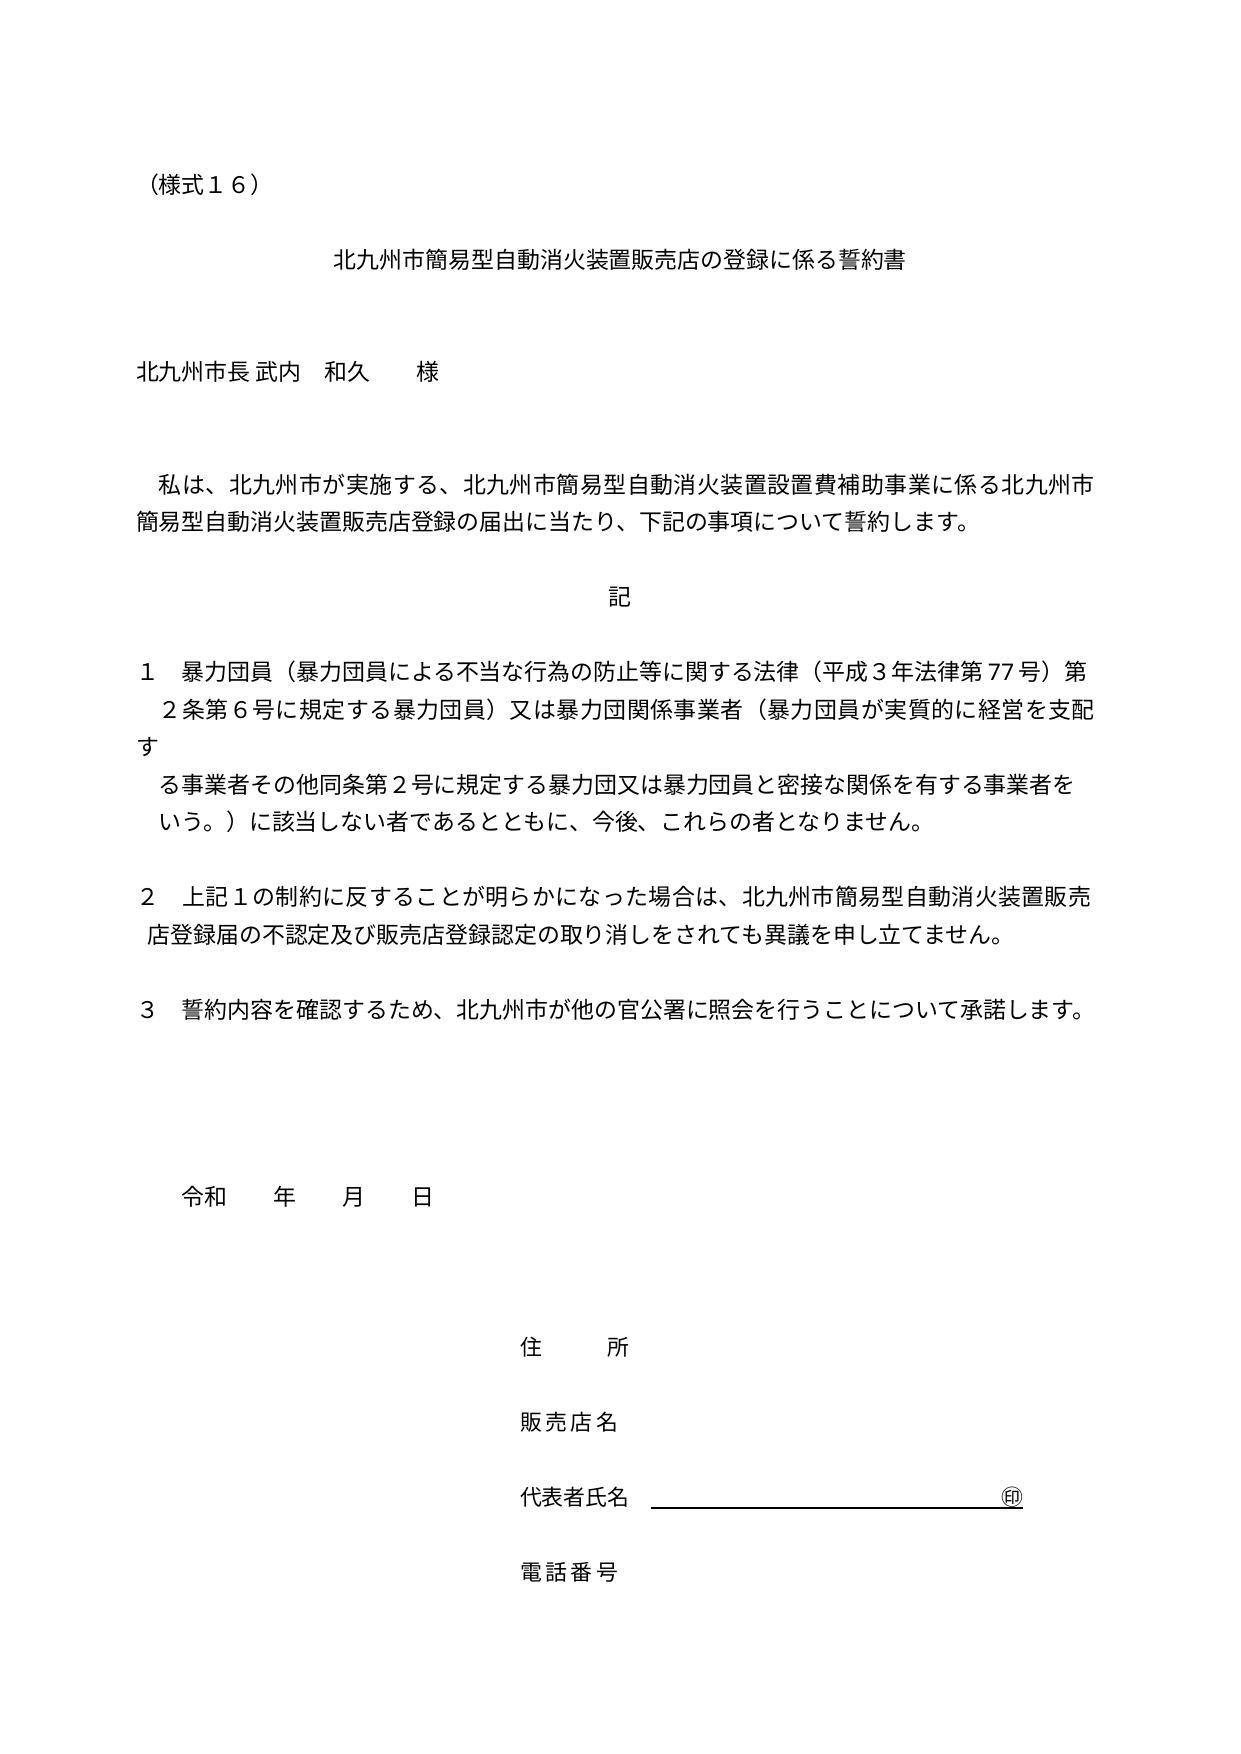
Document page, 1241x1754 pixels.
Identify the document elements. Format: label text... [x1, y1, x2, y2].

text 販売店名 [136, 1402, 1096, 1439]
text いう。）に該当しない者であるとともに、今後、これらの者となりません。 [136, 802, 1096, 839]
text 代表者氏名 ㊞ [136, 1477, 1096, 1514]
text 私は、北九州市が実施する、北九州市簡易型自動消火装置設置費補助事業に係る北九州市簡易型自動消火装置販売店登録の届出に当たり、下記の事項について誓約します。 [136, 464, 1096, 539]
text 電話番号 [136, 1552, 1096, 1589]
text 北九州市長 武内 和久 様 [136, 352, 1004, 389]
text 北九州市簡易型自動消火装置販売店の登録に係る誓約書 [136, 239, 1104, 277]
text ２ 上記１の制約に反することが明らかになった場合は、北九州市簡易型自動消火装置販売店登録届の不認定及び販売店登録認定の取り消しをされても異議を申し立てません。 [136, 877, 1096, 952]
text ２条第６号に規定する暴力団員）又は暴力団関係事業者（暴力団員が実質的に経営を支配す [136, 689, 1096, 764]
text （様式１６） [136, 164, 1104, 202]
text １ 暴力団員（暴力団員による不当な行為の防止等に関する法律（平成３年法律第77号）第 [136, 652, 1096, 689]
text 令和 年 月 日 [136, 1177, 1096, 1214]
subtitle 記 [136, 577, 1104, 614]
text 住 所 [136, 1327, 1096, 1364]
text る事業者その他同条第２号に規定する暴力団又は暴力団員と密接な関係を有する事業者を [136, 764, 1096, 802]
text ３ 誓約内容を確認するため、北九州市が他の官公署に照会を行うことについて承諾します。 [136, 989, 1096, 1027]
